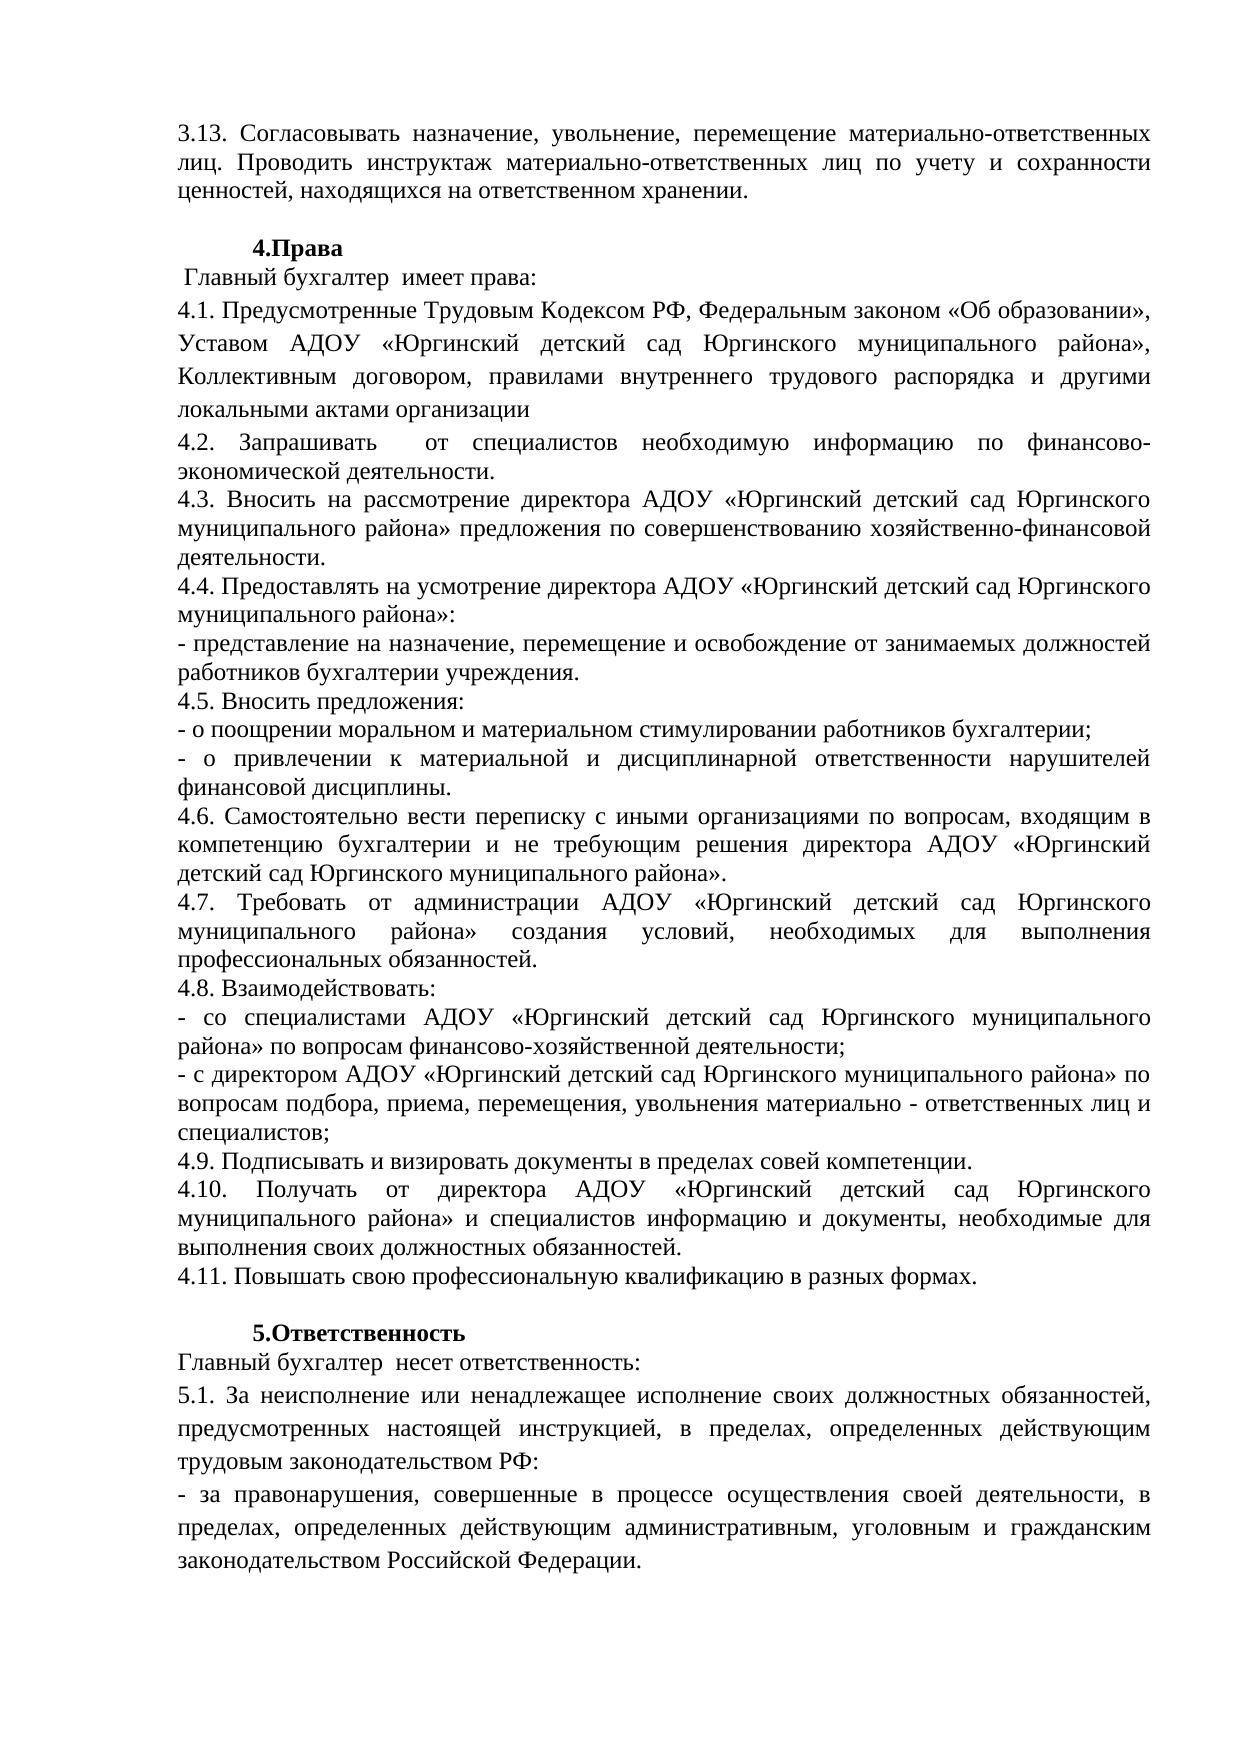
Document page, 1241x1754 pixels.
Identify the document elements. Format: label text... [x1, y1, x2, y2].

text Главный бухгалтер несет ответственность: [177, 1347, 1152, 1376]
text 4.1. Предусмотренные Трудовым Кодексом РФ, Федеральным законом «Об образовании», Уставом АДОУ «Юргинский детский сад Юргинского муниципального района», Коллективным договором, правилами внутреннего трудового распорядка и другими локальными актами организации [177, 295, 1152, 423]
text 4.2. Запрашивать от специалистов необходимую информацию по финансово-экономической деятельности. [177, 427, 1152, 484]
text - с директором АДОУ «Юргинский детский сад Юргинского муниципального района» по вопросам подбора, приема, перемещения, увольнения материально - ответственных лиц и специалистов; [177, 1059, 1152, 1146]
text - о привлечении к материальной и дисциплинарной ответственности нарушителей финансовой дисциплины. [177, 743, 1152, 801]
text 4.4. Предоставлять на усмотрение директора АДОУ «Юргинский детский сад Юргинского муниципального района»: [177, 571, 1152, 628]
text 5.Ответственность [252, 1318, 1152, 1347]
text 4.10. Получать от директора АДОУ «Юргинский детский сад Юргинского муниципального района» и специалистов информацию и документы, необходимые для выполнения своих должностных обязанностей. [177, 1174, 1152, 1261]
text 4.3. Вносить на рассмотрение директора АДОУ «Юргинский детский сад Юргинского муниципального района» предложения по совершенствованию хозяйственно-финансовой деятельности. [177, 484, 1152, 571]
text 4.9. Подписывать и визировать документы в пределах совей компетенции. [177, 1146, 1152, 1174]
text 4.11. Повышать свою профессиональную квалификацию в разных формах. [177, 1261, 1152, 1289]
text 4.7. Требовать от администрации АДОУ «Юргинский детский сад Юргинского муниципального района» создания условий, необходимых для выполнения профессиональных обязанностей. [177, 887, 1152, 973]
text - представление на назначение, перемещение и освобождение от занимаемых должностей работников бухгалтерии учреждения. [177, 628, 1152, 686]
text 5.1. За неисполнение или ненадлежащее исполнение своих должностных обязанностей, предусмотренных настоящей инструкцией, в пределах, определенных действующим трудовым законодательством РФ: [177, 1380, 1152, 1475]
text - о поощрении моральном и материальном стимулировании работников бухгалтерии; [177, 714, 1152, 743]
text 4.Права [252, 233, 1152, 262]
text - со специалистами АДОУ «Юргинский детский сад Юргинского муниципального района» по вопросам финансово-хозяйственной деятельности; [177, 1002, 1152, 1059]
text - за правонарушения, совершенные в процессе осуществления своей деятельности, в пределах, определенных действующим административным, уголовным и гражданским законодательством Российской Федерации. [177, 1479, 1152, 1574]
text 4.6. Самостоятельно вести переписку с иными организациями по вопросам, входящим в компетенцию бухгалтерии и не требующим решения директора АДОУ «Юргинский детский сад Юргинского муниципального района». [177, 801, 1152, 887]
text 4.5. Вносить предложения: [177, 686, 1152, 714]
text 3.13. Согласовывать назначение, увольнение, перемещение материально-ответственных лиц. Проводить инструктаж материально-ответственных лиц по учету и сохранности ценностей, находящихся на ответственном хранении. [177, 118, 1152, 204]
text Главный бухгалтер имеет права: [177, 262, 1152, 291]
text 4.8. Взаимодействовать: [177, 973, 1152, 1002]
